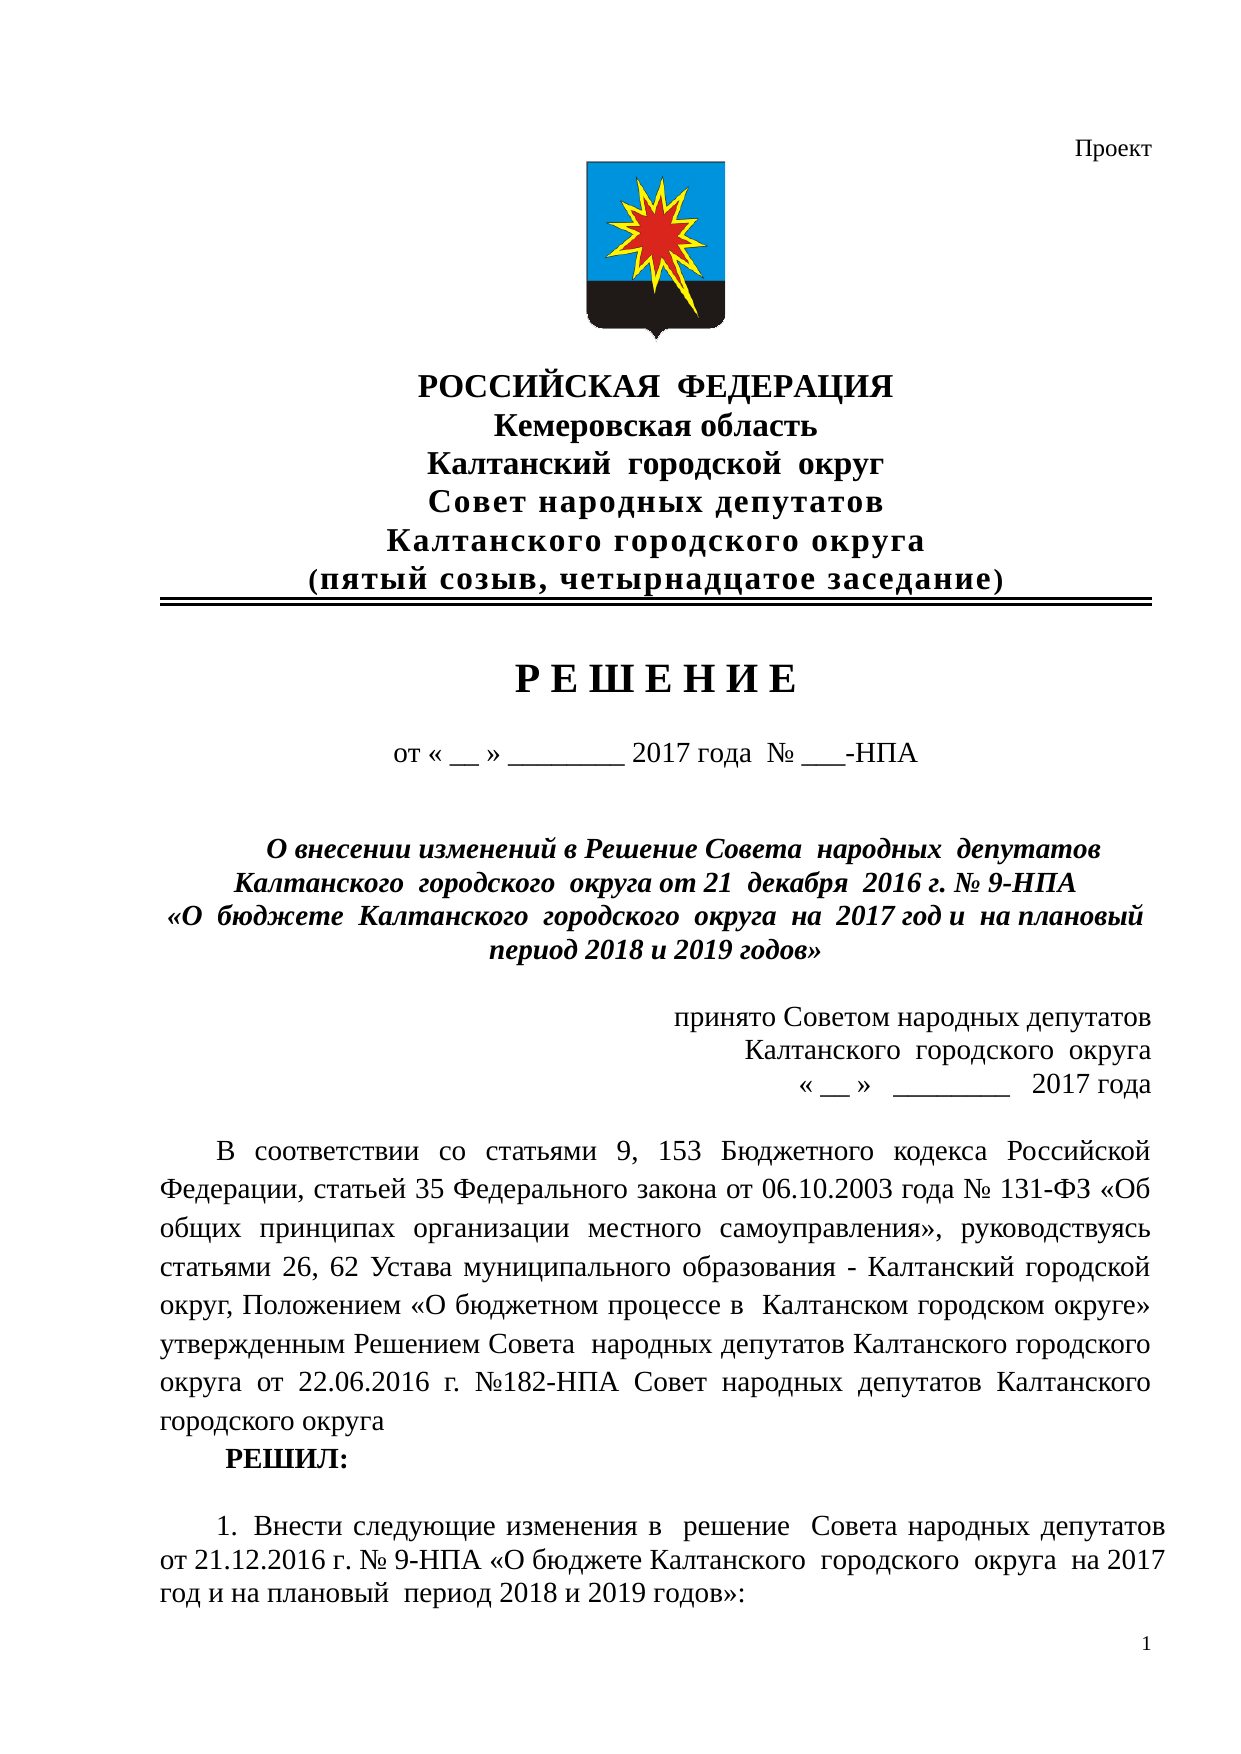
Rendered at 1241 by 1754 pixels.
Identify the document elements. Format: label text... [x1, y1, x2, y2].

subtitle (пятый созыв, четырнадцатое заседание) [159, 558, 1152, 606]
picture [586, 161, 725, 343]
text О внесении изменений в Решение Совета народных депутатов Калтанского городского округа от 21 декабря . № 9-НПА «О бюджете Калтанского городского округа на 2017 год и на плановый период 2018 и 2019 годов» [159, 831, 1152, 965]
text Кемеровская область [159, 405, 1152, 443]
text « __ » ________ 2017 года [159, 1066, 1152, 1099]
text Калтанского городского округа [159, 1032, 1152, 1066]
text Проект [159, 133, 1152, 161]
text РЕШИЛ: [159, 1441, 1152, 1475]
subtitle Совет народных депутатов [159, 482, 1152, 520]
text РОССИЙСКАЯ ФЕДЕРАЦИЯ [159, 367, 1152, 405]
subtitle В соответствии со статьями 9, 153 Бюджетного кодекса Российской Федерации, статьей 35 Федерального закона от 06.10.2003 года № 131-ФЗ «Об общих принципах организации местного самоуправления», руководствуясь статьями 26, 62 Устава муниципального образования - Калтанский городской округ, Положением «О бюджетном процессе в Калтанском городском округе» утвержденным Решением Совета народных депутатов Калтанского городского округа от 22.06.2016 г. №182-НПА Совет народных депутатов Калтанского городского округа [159, 1133, 1152, 1436]
text принято Советом народных депутатов [159, 999, 1152, 1032]
list Внести следующие изменения в решение Совета народных депутатов от 21.12.2016 г. № 9-НПА «О бюджете Калтанского городского округа на 2017 год и на плановый период 2018 и 2019 годов»: [159, 1508, 1167, 1609]
subtitle Калтанского городского округа [159, 520, 1152, 558]
table_header Р Е Ш Е Н И Е от « __ » ________ 2017 года № ___-НПА [174, 606, 1137, 802]
text Калтанский городской округ [159, 443, 1152, 482]
